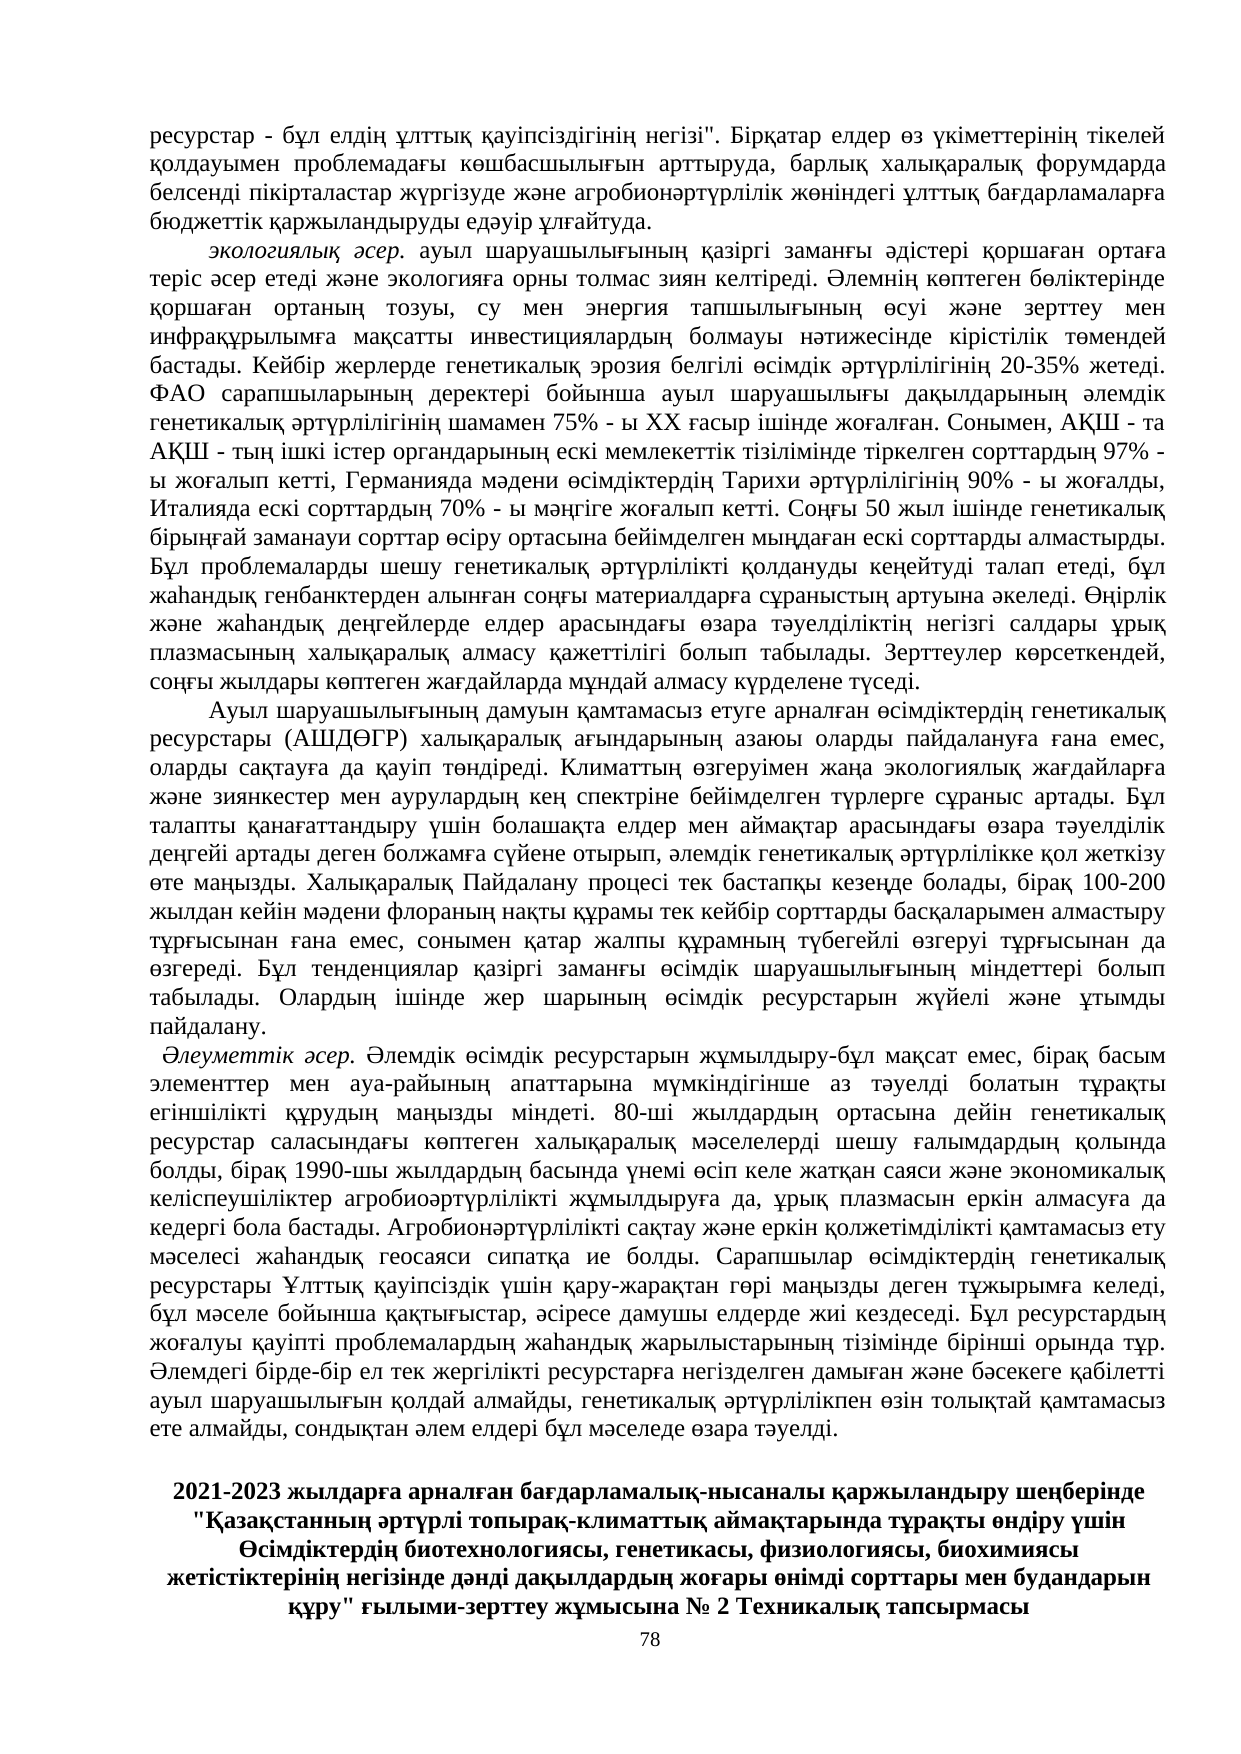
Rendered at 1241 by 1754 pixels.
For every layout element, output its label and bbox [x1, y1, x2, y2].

table_cell [148, 118, 1168, 1444]
table_cell [148, 1444, 1168, 1623]
